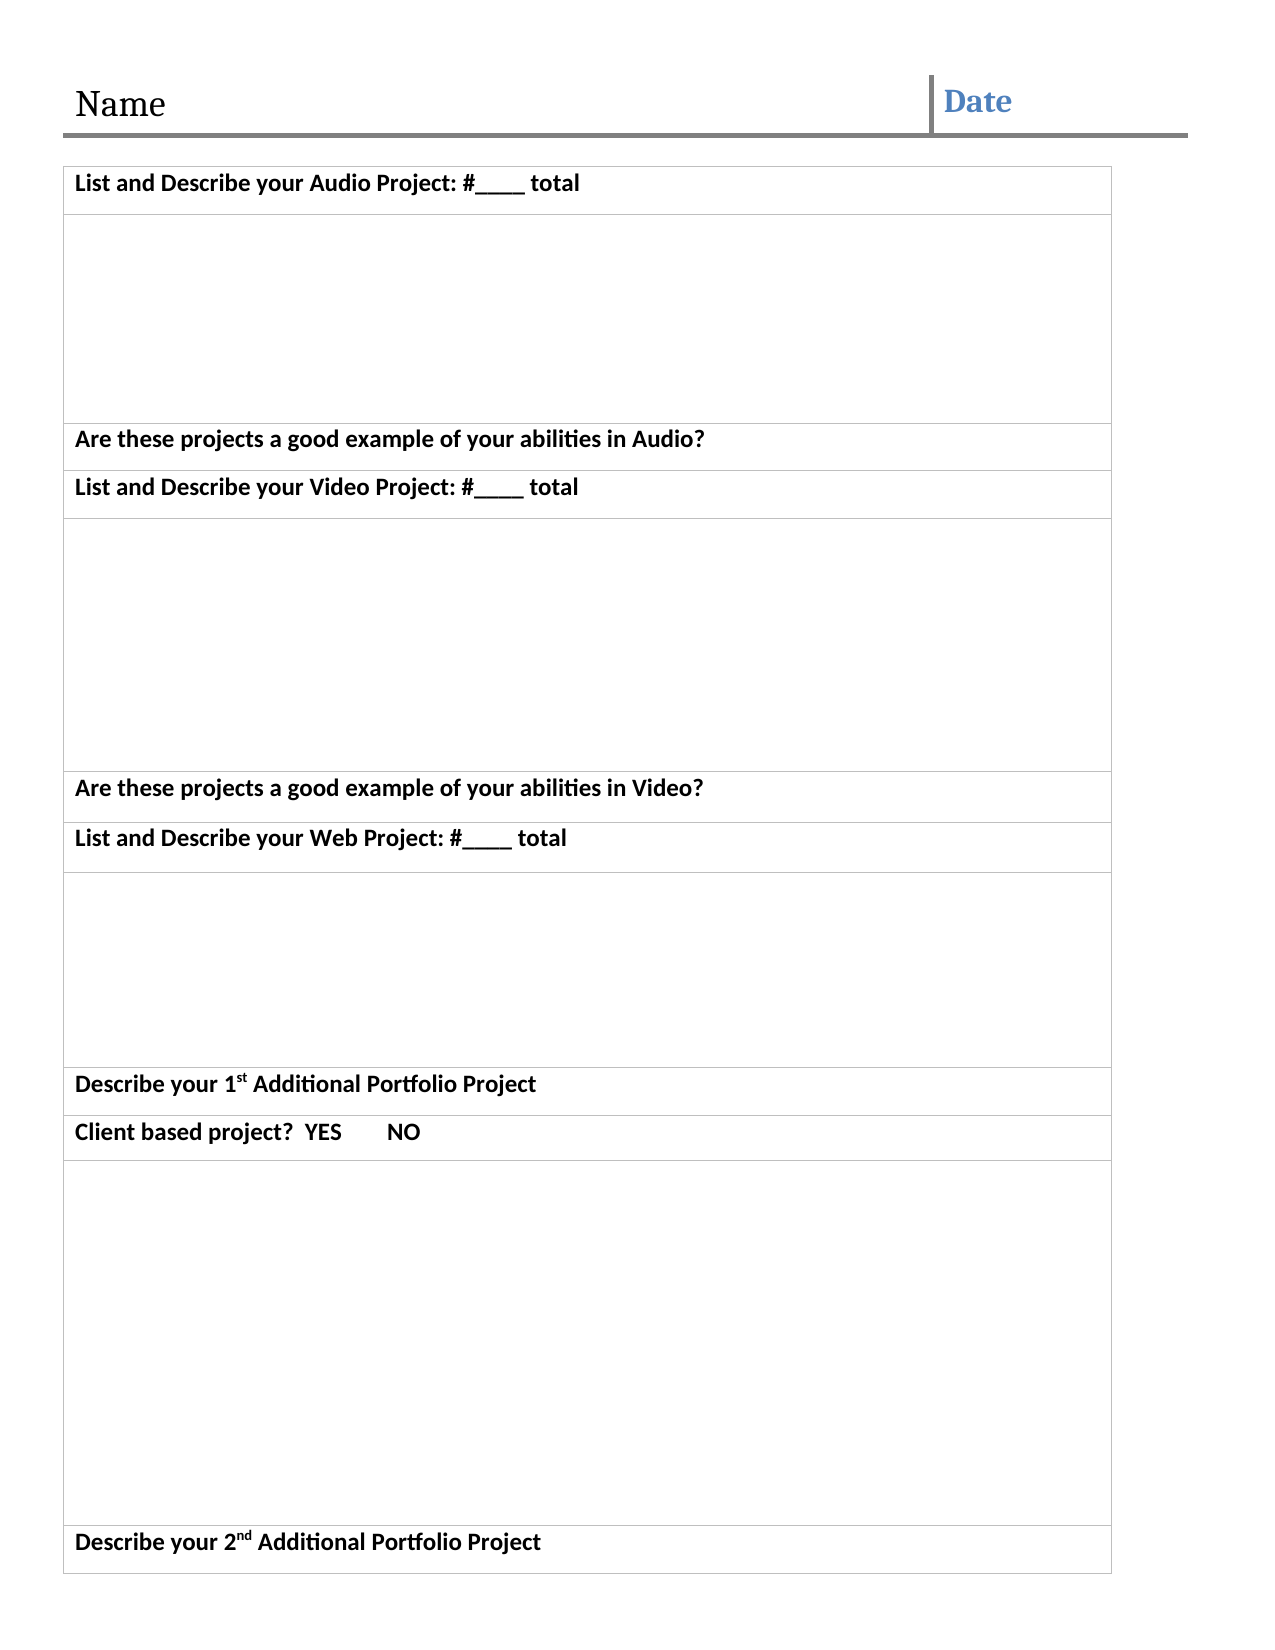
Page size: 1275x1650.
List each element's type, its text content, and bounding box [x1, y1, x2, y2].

table_cell Are these projects a good example of your abilities in Audio? [64, 424, 1111, 470]
table_cell [64, 215, 1111, 423]
table_cell List and Describe your Video Project: #____ total [64, 471, 1111, 518]
table_cell Are these projects a good example of your abilities in Video? [64, 772, 1111, 822]
table_cell Describe your 2nd Additional Portfolio Project [64, 1526, 1111, 1573]
table_cell List and Describe your Web Project: #____ total [64, 823, 1111, 872]
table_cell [64, 1116, 1111, 1159]
table_cell [64, 519, 1111, 771]
table_cell List and Describe your Audio Project: #____ total [64, 167, 1111, 214]
table_cell [64, 873, 1111, 1067]
table_cell [64, 1161, 1111, 1525]
table_cell Describe your 1st Additional Portfolio Project [64, 1068, 1111, 1114]
